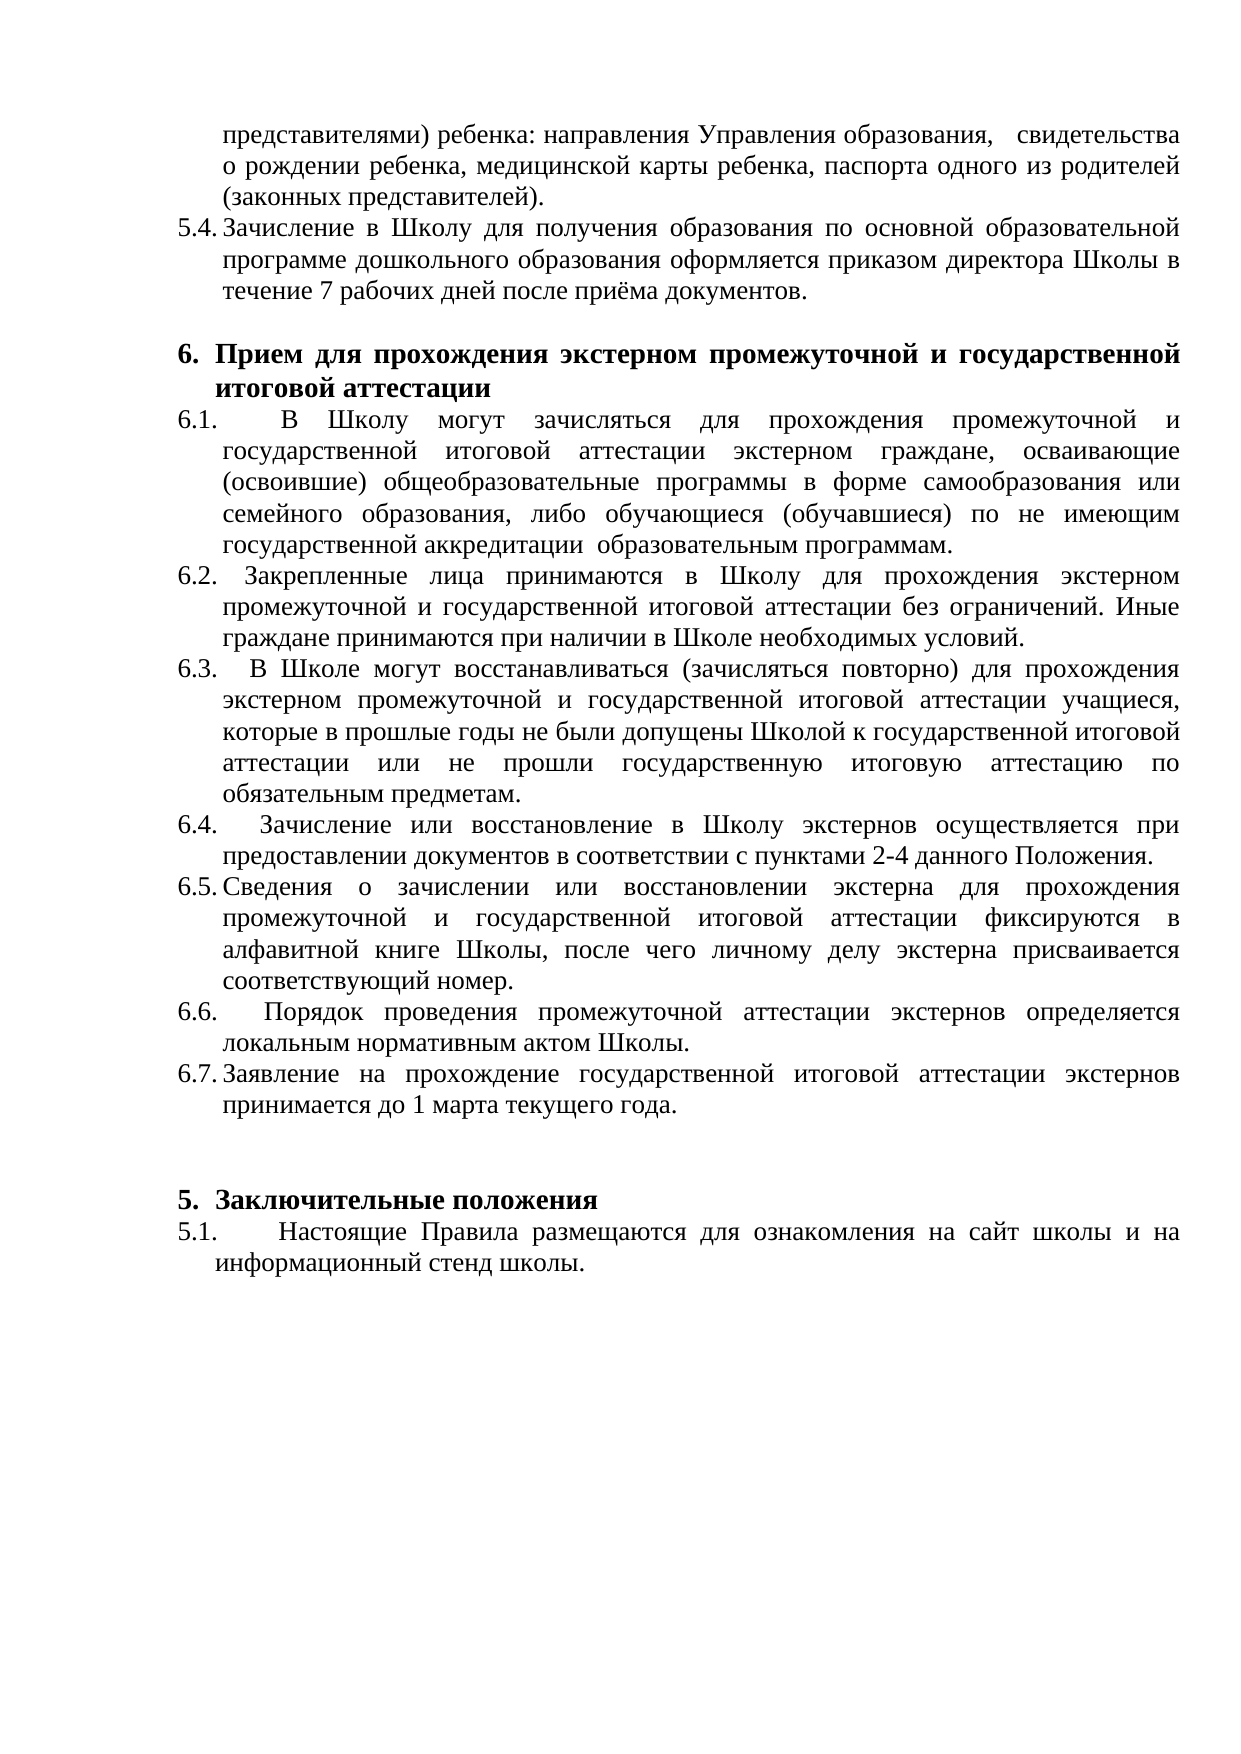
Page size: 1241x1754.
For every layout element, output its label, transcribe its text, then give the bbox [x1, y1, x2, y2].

list Прием для прохождения экстерном промежуточной и государственной итоговой аттестации [177, 336, 1181, 403]
list Настоящие Правила размещаются для ознакомления на сайт школы и на информационный стенд школы. [177, 1215, 1181, 1278]
list Сведения о зачислении или восстановлении экстерна для прохождения промежуточной и государственной итоговой аттестации фиксируются в алфавитной книге Школы, после чего личному делу экстерна присваивается соответствующий номер. [177, 870, 1181, 995]
list Заключительные положения [177, 1182, 1181, 1215]
list В Школу могут зачисляться для прохождения промежуточной и государственной итоговой аттестации экстерном граждане, осваивающие (освоившие) общеобразовательные программы в форме самообразования или семейного образования, либо обучающиеся (обучавшиеся) по не имеющим государственной аккредитации образовательным программам. [177, 403, 1181, 559]
list Зачисление или восстановление в Школу экстернов осуществляется при предоставлении документов в соответствии с пунктами 2-4 данного Положения. [177, 808, 1181, 870]
list Закрепленные лица принимаются в Школу для прохождения экстерном промежуточной и государственной итоговой аттестации без ограничений. Иные граждане принимаются при наличии в Школе необходимых условий. [177, 559, 1181, 652]
list Зачисление в Школу для получения образования по основной образовательной программе дошкольного образования оформляется приказом директора Школы в течение 7 рабочих дней после приёма документов. [177, 212, 1181, 305]
list Заявление на прохождение государственной итоговой аттестации экстернов принимается до 1 марта текущего года. [177, 1057, 1181, 1119]
list В Школе могут восстанавливаться (зачисляться повторно) для прохождения экстерном промежуточной и государственной итоговой аттестации учащиеся, которые в прошлые годы не были допущены Школой к государственной итоговой аттестации или не прошли государственную итоговую аттестацию по обязательным предметам. [177, 652, 1181, 808]
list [177, 118, 1181, 212]
list Порядок проведения промежуточной аттестации экстернов определяется локальным нормативным актом Школы. [177, 995, 1181, 1057]
